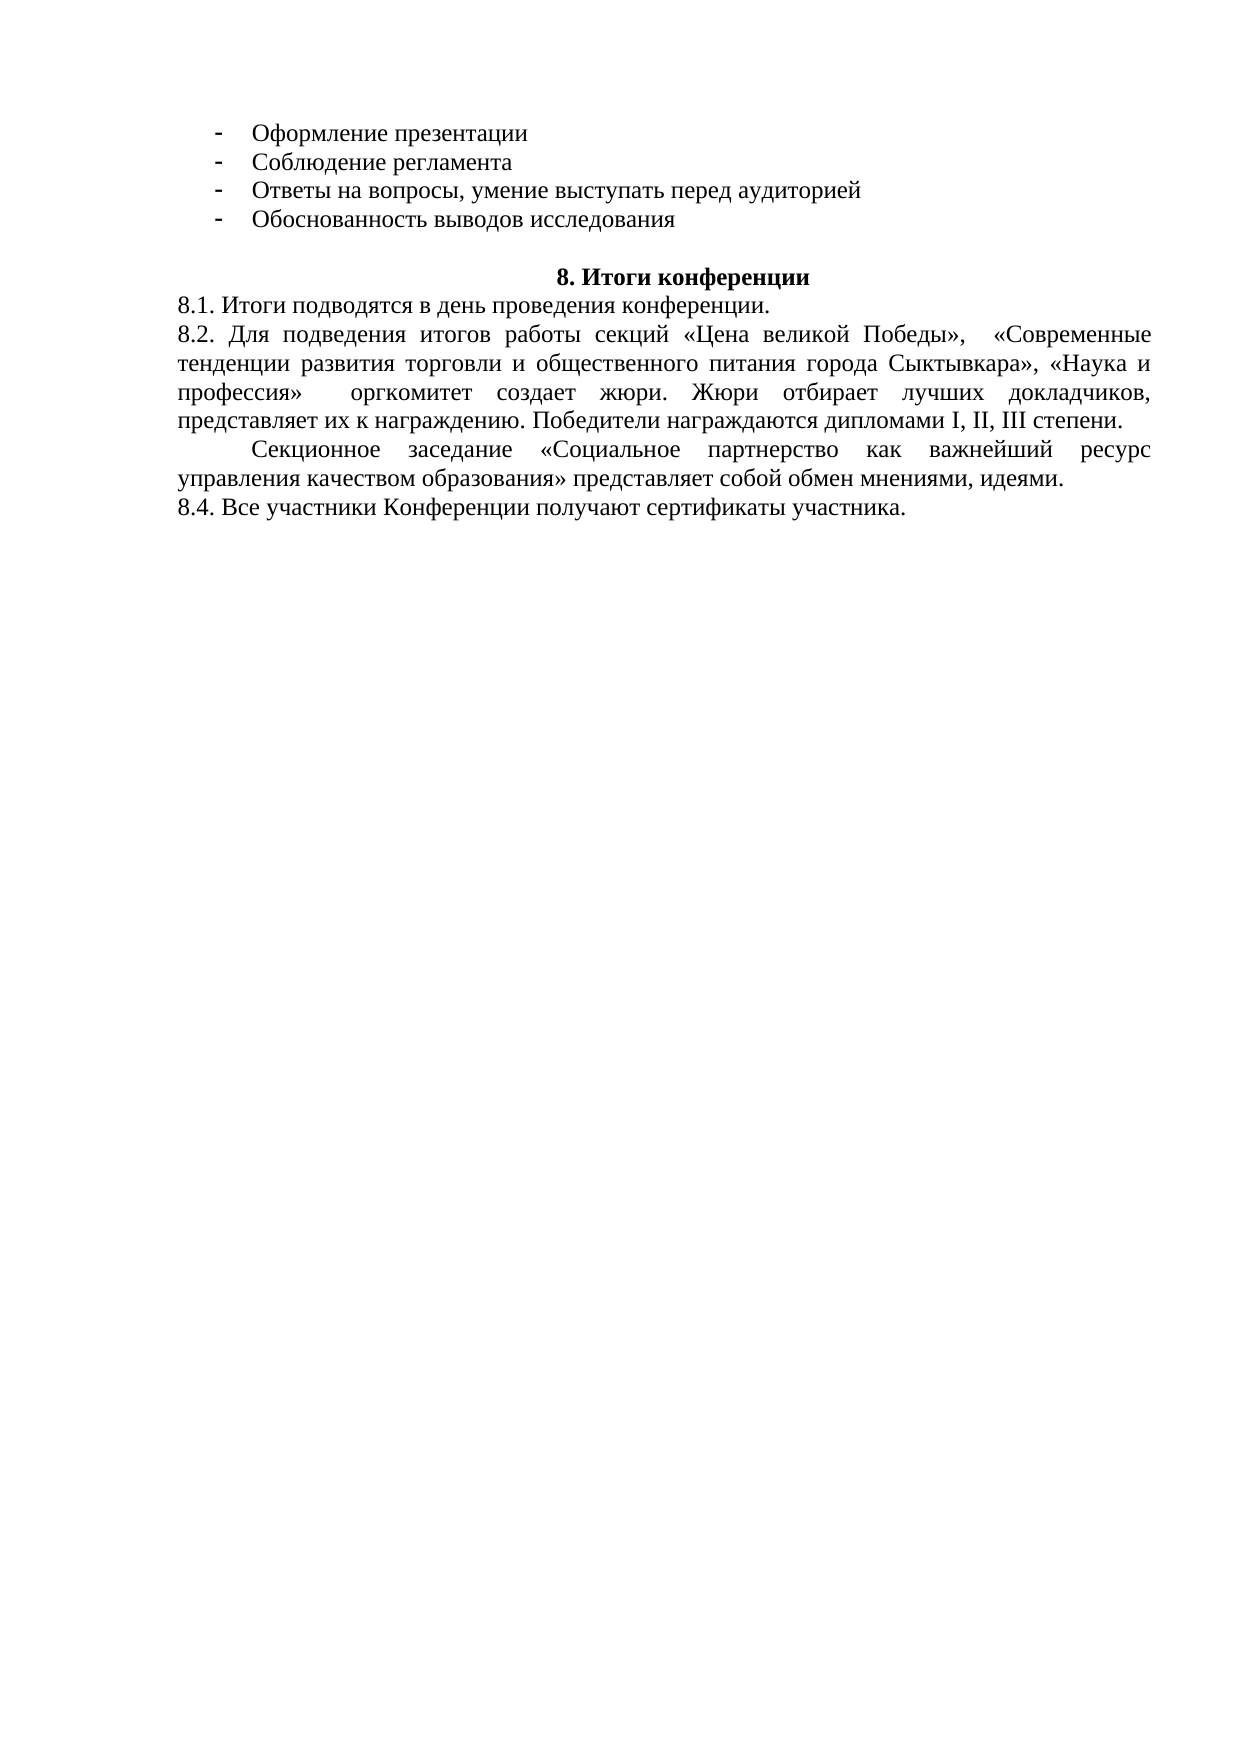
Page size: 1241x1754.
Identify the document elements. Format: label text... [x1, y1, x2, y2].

table_cell Оформление презентации [166, 118, 1196, 147]
table_cell Обоснованность выводов исследования [166, 204, 1196, 233]
text 8. Итоги конференции [215, 262, 1152, 291]
list Секционное заседание «Социальное партнерство как важнейший ресурс управления качеством образования» представляет собой обмен мнениями, идеями. [177, 434, 1152, 492]
table_cell Ответы на вопросы, умение выступать перед аудиторией [166, 176, 1196, 204]
text 8.4. Все участники Конференции получают сертификаты участника. [177, 492, 1152, 521]
table_cell Соблюдение регламента [166, 147, 1196, 176]
text 8.1. Итоги подводятся в день проведения конференции. [177, 291, 1152, 319]
text 8.2. Для подведения итогов работы секций «Цена великой Победы», «Современные тенденции развития торговли и общественного питания города Сыктывкара», «Наука и профессия» оргкомитет создает жюри. Жюри отбирает лучших докладчиков, представляет их к награждению. Победители награждаются дипломами I, II, III степени. [177, 319, 1152, 434]
